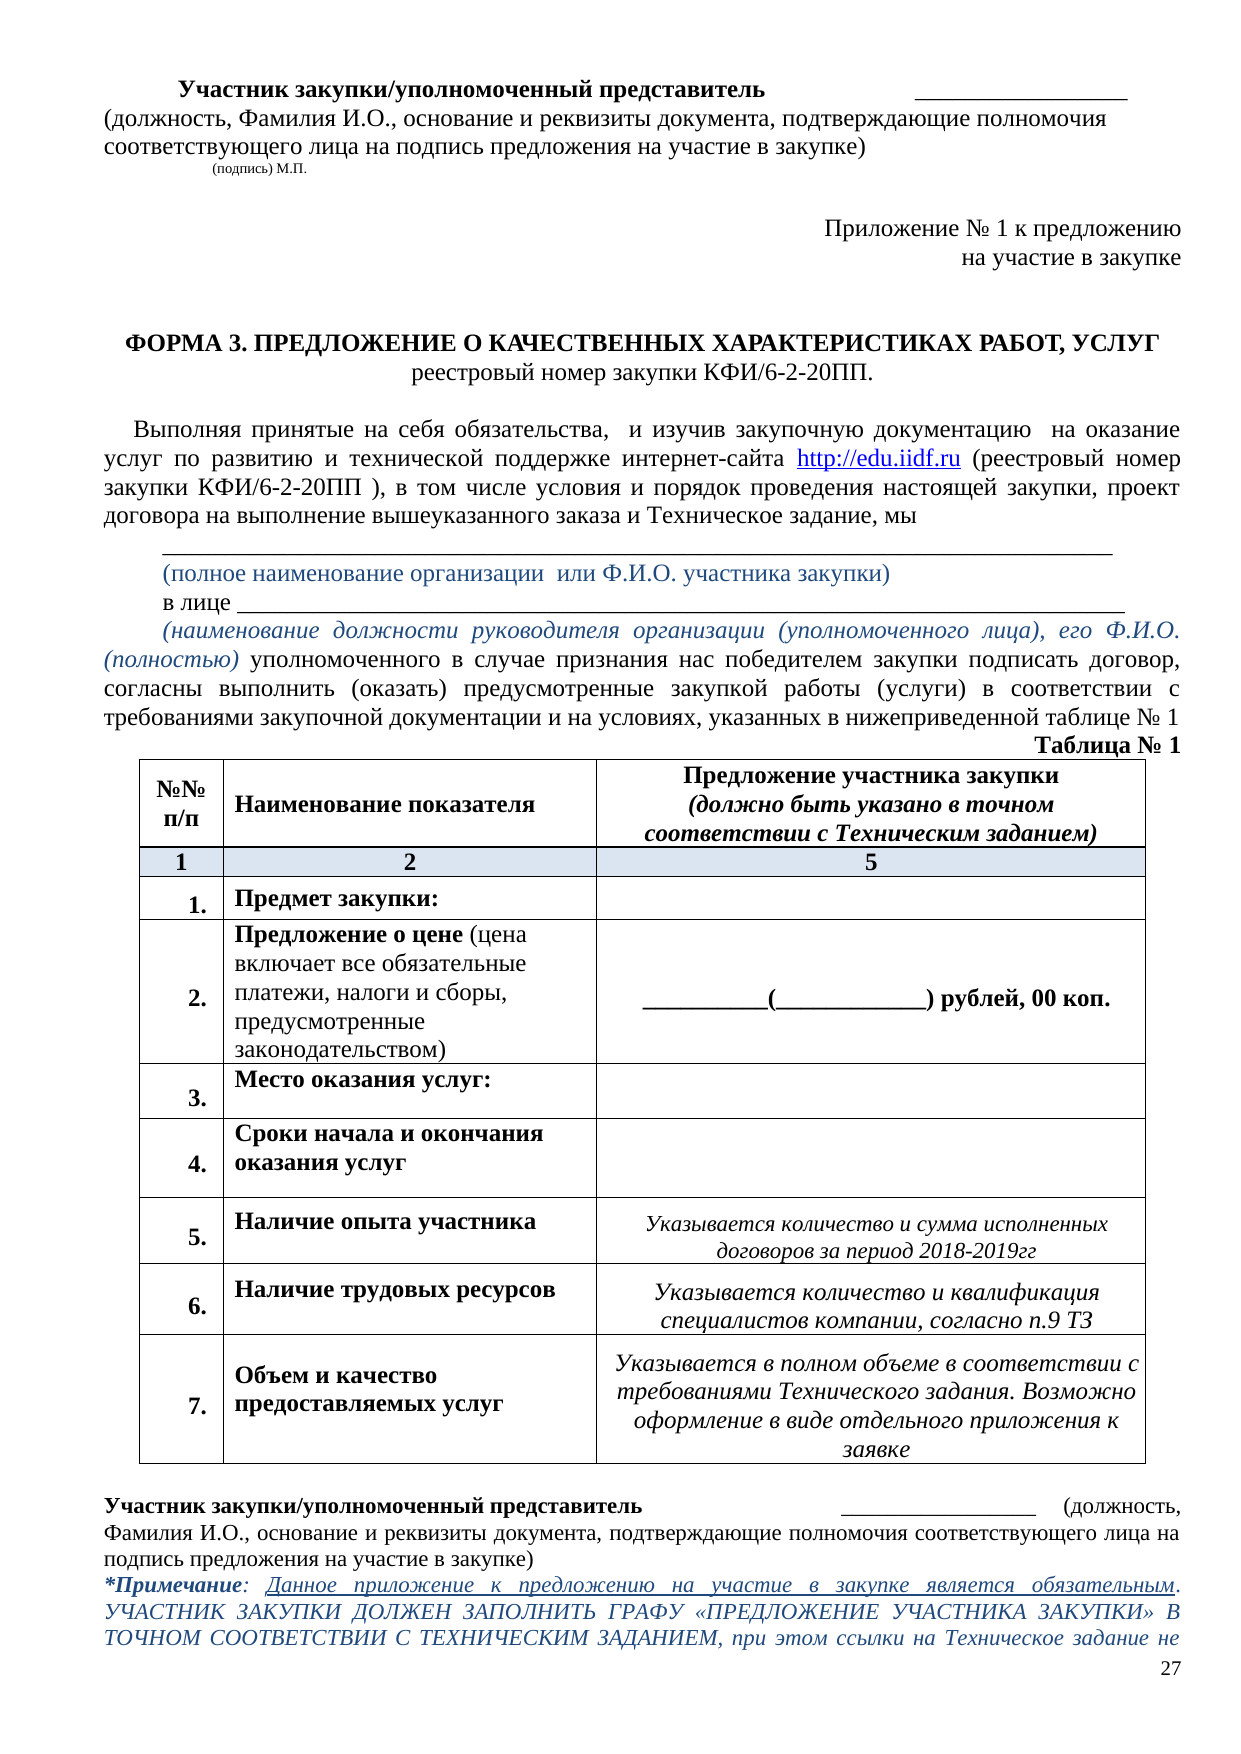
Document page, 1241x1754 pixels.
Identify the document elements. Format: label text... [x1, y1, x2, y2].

table_cell [140, 1198, 223, 1263]
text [103, 1572, 1181, 1651]
text Выполняя принятые на себя обязательства, и изучив закупочную документацию на оказание услуг по развитию и технической поддержке интернет-сайта http://edu.iidf.ru (реестровый номер закупки КФИ/6-2-20ПП ), в том числе условия и порядок проведения настоящей закупки, проект договора на выполнение вышеуказанного заказа и Техническое задание, мы [103, 414, 1181, 529]
table_cell 6. [140, 1264, 223, 1334]
table_cell Сроки начала и окончания оказания услуг [224, 1119, 596, 1197]
table_cell [140, 877, 223, 918]
table_header Предложение участника закупки (должно быть указано в точном соответствии с Техническим заданием) [597, 760, 1145, 846]
table_cell 2 [224, 848, 596, 876]
subtitle ФОРМА 3. предложение о КАЧЕСТВЕННЫХ ХАРАКТЕРИСТИКАХ РАБОТ, УСЛУГ [103, 328, 1181, 357]
table_cell 5 [597, 848, 1145, 876]
text (наименование должности руководителя организации (уполномоченного лица), его Ф.И.О. (полностью) уполномоченного в случае признания нас победителем закупки подписать договор, согласны выполнить (оказать) предусмотренные закупкой работы (услуги) в соответствии с требованиями закупочной документации и на условиях, указанных в нижеприведенной таблице № 1 [103, 615, 1181, 730]
table_cell [140, 1119, 223, 1197]
table_cell 1 [140, 848, 223, 876]
table_cell Предмет закупки: [224, 877, 596, 918]
table_cell 7. [140, 1335, 223, 1463]
table_cell Объем и качество предоставляемых услуг [224, 1335, 596, 1463]
text (подпись) М.П. [103, 160, 1181, 189]
table_cell [140, 1064, 223, 1117]
table_header №№ п/п [140, 760, 223, 846]
table_header Наименование показателя [224, 760, 596, 846]
table_cell [140, 920, 223, 1063]
table_cell Указывается количество и квалификация специалистов компании, согласно п.9 ТЗ [597, 1264, 1145, 1334]
text ____________________________________________________________________________ [103, 529, 1181, 558]
table_cell [597, 1064, 1145, 1117]
table_cell Наличие опыта участника [224, 1198, 596, 1263]
table_cell Место оказания услуг: [224, 1064, 596, 1117]
table_cell [597, 1119, 1145, 1197]
text (полное наименование организации или Ф.И.О. участника закупки) [103, 558, 1181, 587]
table_cell Наличие трудовых ресурсов [224, 1264, 596, 1334]
table_cell Предложение о цене (цена включает все обязательные платежи, налоги и сборы, предусмотренные законодательством) [224, 920, 596, 1063]
table_cell Указывается количество и сумма исполненных договоров за период 2018-2019гг [597, 1198, 1145, 1263]
table_cell [597, 877, 1145, 918]
text Участник закупки/уполномоченный представитель _________________ (должность, Фамилия И.О., основание и реквизиты документа, подтверждающие полномочия соответствующего лица на подпись предложения на участие в закупке) [103, 1492, 1181, 1572]
text на участие в закупке [103, 242, 1181, 270]
text реестровый номер закупки КФИ/6-2-20ПП. [103, 357, 1181, 385]
text в лице _______________________________________________________________________ [103, 587, 1181, 615]
text Приложение № 1 к предложению [103, 213, 1181, 242]
table_cell Указывается в полном объеме в соответствии с требованиями Технического задания. Возможно оформление в виде отдельного приложения к заявке [597, 1335, 1145, 1463]
text Участник закупки/уполномоченный представитель _________________ (должность, Фамилия И.О., основание и реквизиты документа, подтверждающие полномочия соответствующего лица на подпись предложения на участие в закупке) [103, 74, 1181, 160]
text Таблица № 1 [103, 730, 1181, 759]
table_cell __________(____________) рублей, 00 коп. [597, 920, 1145, 1063]
